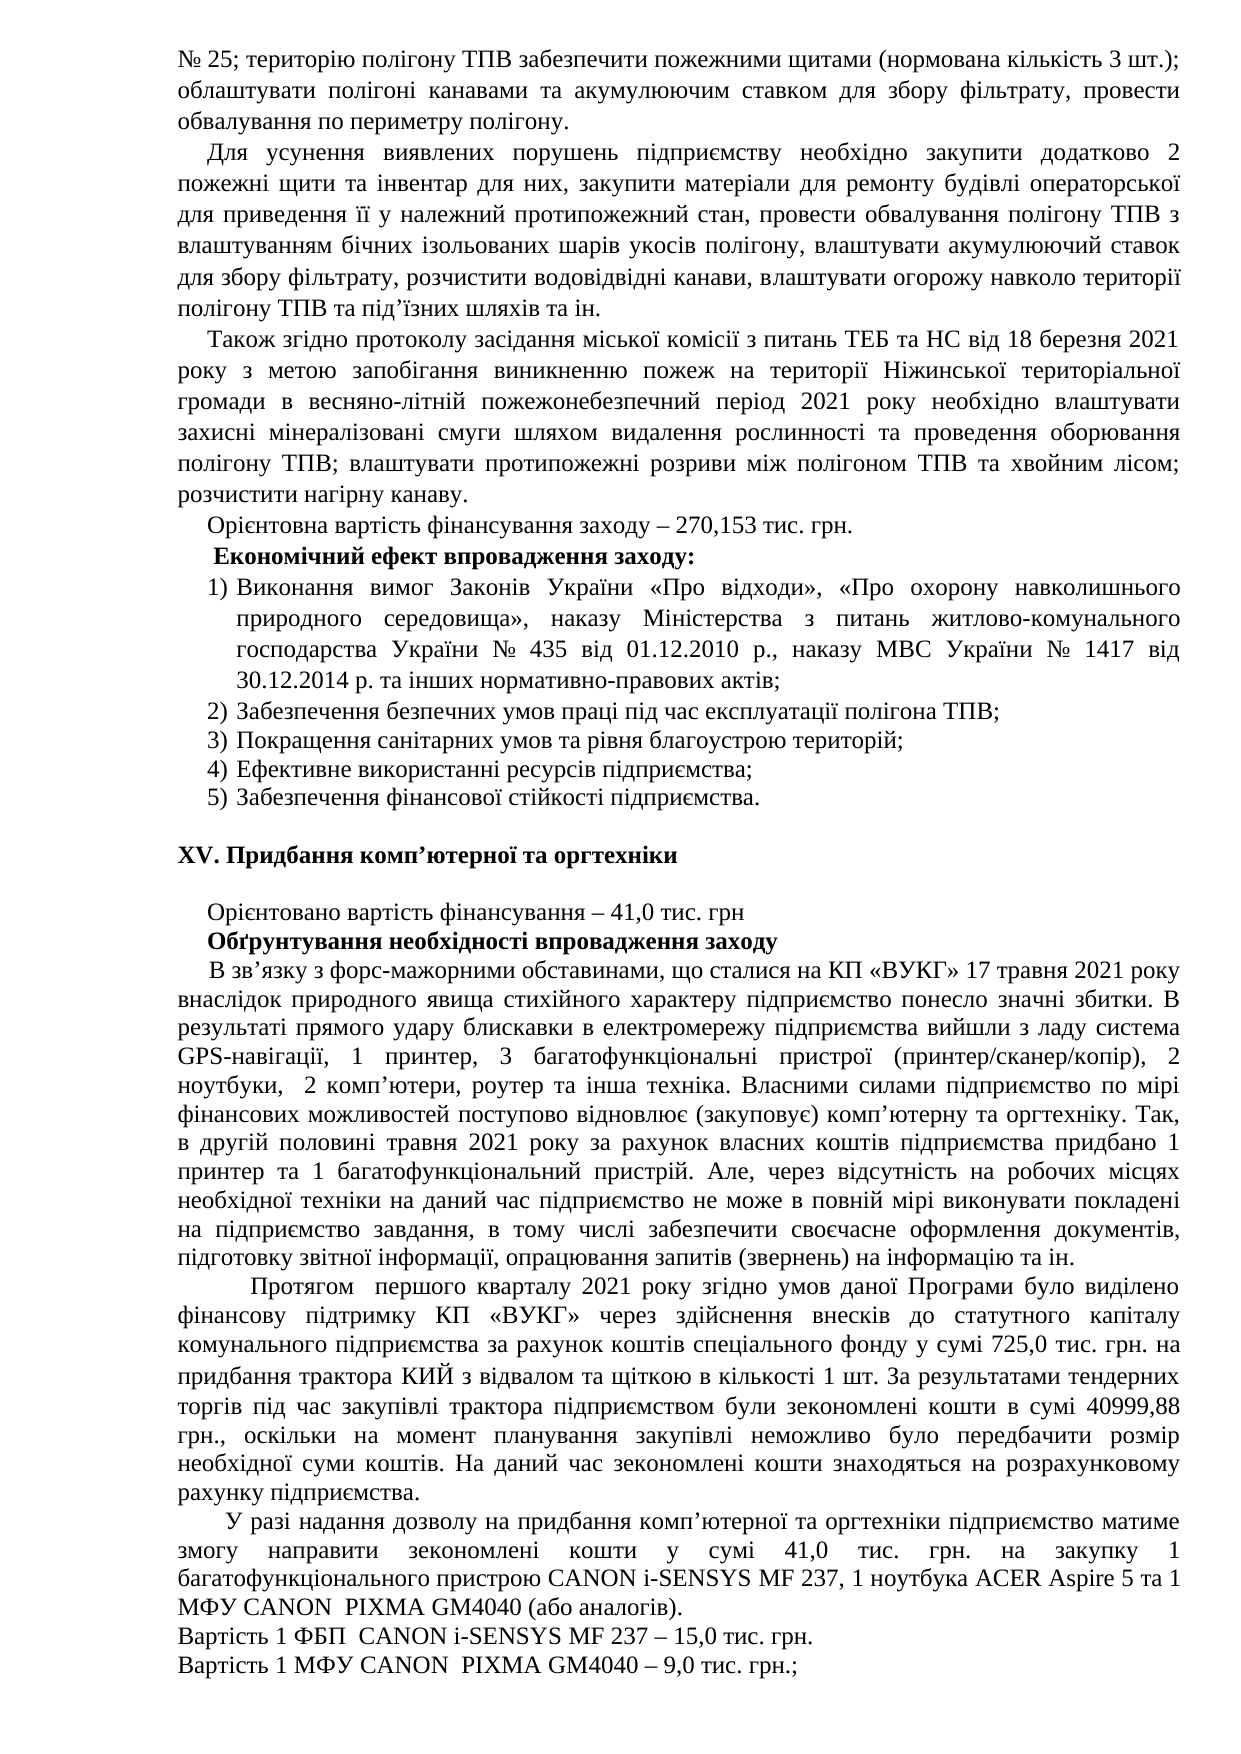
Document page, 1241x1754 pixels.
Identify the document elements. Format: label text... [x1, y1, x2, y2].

text У разі надання дозволу на придбання комп’ютерної та оргтехніки підприємство матиме змогу направити зекономлені кошти у сумі 41,0 тис. грн. на закупку 1 багатофункціонального пристрою CANON i-SENSYS MF 237, 1 ноутбука ACER Aspire 5 та 1 МФУ CANON PIXMA GM4040 (або аналогів). [177, 1506, 1181, 1621]
text В зв’язку з форс-мажорними обставинами, що сталися на КП «ВУКГ» 17 травня 2021 року внаслідок природного явища стихійного характеру підприємство понесло значні збитки. В результаті прямого удару блискавки в електромережу підприємства вийшли з ладу система GPS-навігації, 1 принтер, 3 багатофункціональні пристрої (принтер/сканер/копір), 2 ноутбуки, 2 комп’ютери, роутер та інша техніка. Власними силами підприємство по мірі фінансових можливостей поступово відновлює (закуповує) комп’ютерну та оргтехніку. Так, в другій половині травня 2021 року за рахунок власних коштів підприємства придбано 1 принтер та 1 багатофункціональний пристрій. Але, через відсутність на робочих місцях необхідної техніки на даний час підприємство не може в повній мірі виконувати покладені на підприємство завдання, в тому числі забезпечити своєчасне оформлення документів, підготовку звітної інформації, опрацювання запитів (звернень) на інформацію та ін. [177, 955, 1181, 1271]
text Орієнтовано вартість фінансування – 41,0 тис. грн [207, 897, 1181, 926]
text Для усунення виявлених порушень підприємству необхідно закупити додатково 2 пожежні щити та інвентар для них, закупити матеріали для ремонту будівлі операторської для приведення її у належний протипожежний стан, провести обвалування полігону ТПВ з влаштуванням бічних ізольованих шарів укосів полігону, влаштувати акумулюючий ставок для збору фільтрату, розчистити водовідвідні канави, влаштувати огорожу навколо території полігону ТПВ та під’їзних шляхів та ін. [177, 137, 1181, 321]
text Протягом першого кварталу 2021 року згідно умов даної Програми було виділено фінансову підтримку КП «ВУКГ» через здійснення внесків до статутного капіталу комунального підприємства за рахунок коштів спеціального фонду у сумі 725,0 тис. грн. на придбання трактора КИЙ з відвалом та щіткою в кількості 1 шт. За результатами тендерних торгів під час закупівлі трактора підприємством були зекономлені кошти в сумі 40999,88 грн., оскільки на момент планування закупівлі неможливо було передбачити розмір необхідної суми коштів. На даний час зекономлені кошти знаходяться на розрахунковому рахунку підприємства. [177, 1271, 1181, 1506]
list Ефективне використанні ресурсів підприємства; [207, 754, 1181, 782]
list Забезпечення безпечних умов праці під час експлуатації полігона ТПВ; [207, 696, 1181, 725]
text Орієнтовна вартість фінансування заходу – 270,153 тис. грн. [177, 510, 1181, 539]
text Вартість 1 ФБП CANON i-SENSYS MF 237 – 15,0 тис. грн. [177, 1621, 1181, 1650]
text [177, 44, 1181, 135]
list Забезпечення фінансової стійкості підприємства. [207, 782, 1181, 811]
text Економічний ефект впровадження заходу: [177, 541, 1181, 570]
text ХV. Придбання комп’ютерної та оргтехніки [177, 840, 1181, 869]
list Покращення санітарних умов та рівня благоустрою територій; [207, 725, 1181, 754]
text Вартість 1 МФУ CANON PIXMA GM4040 – 9,0 тис. грн.; [177, 1650, 1181, 1678]
list Виконання вимог Законів України «Про відходи», «Про охорону навколишнього природного середовища», наказу Міністерства з питань житлово-комунального господарства України № 435 від 01.12.2010 р., наказу МВС України № 1417 від 30.12.2014 р. та інших нормативно-правових актів; [207, 572, 1181, 694]
text Обґрунтування необхідності впровадження заходу [177, 926, 1181, 955]
text Також згідно протоколу засідання міської комісії з питань ТЕБ та НС від 18 березня 2021 року з метою запобігання виникненню пожеж на території Ніжинської територіальної громади в весняно-літній пожежонебезпечний період 2021 року необхідно влаштувати захисні мінералізовані смуги шляхом видалення рослинності та проведення оборювання полігону ТПВ; влаштувати протипожежні розриви між полігоном ТПВ та хвойним лісом; розчистити нагірну канаву. [177, 324, 1181, 508]
